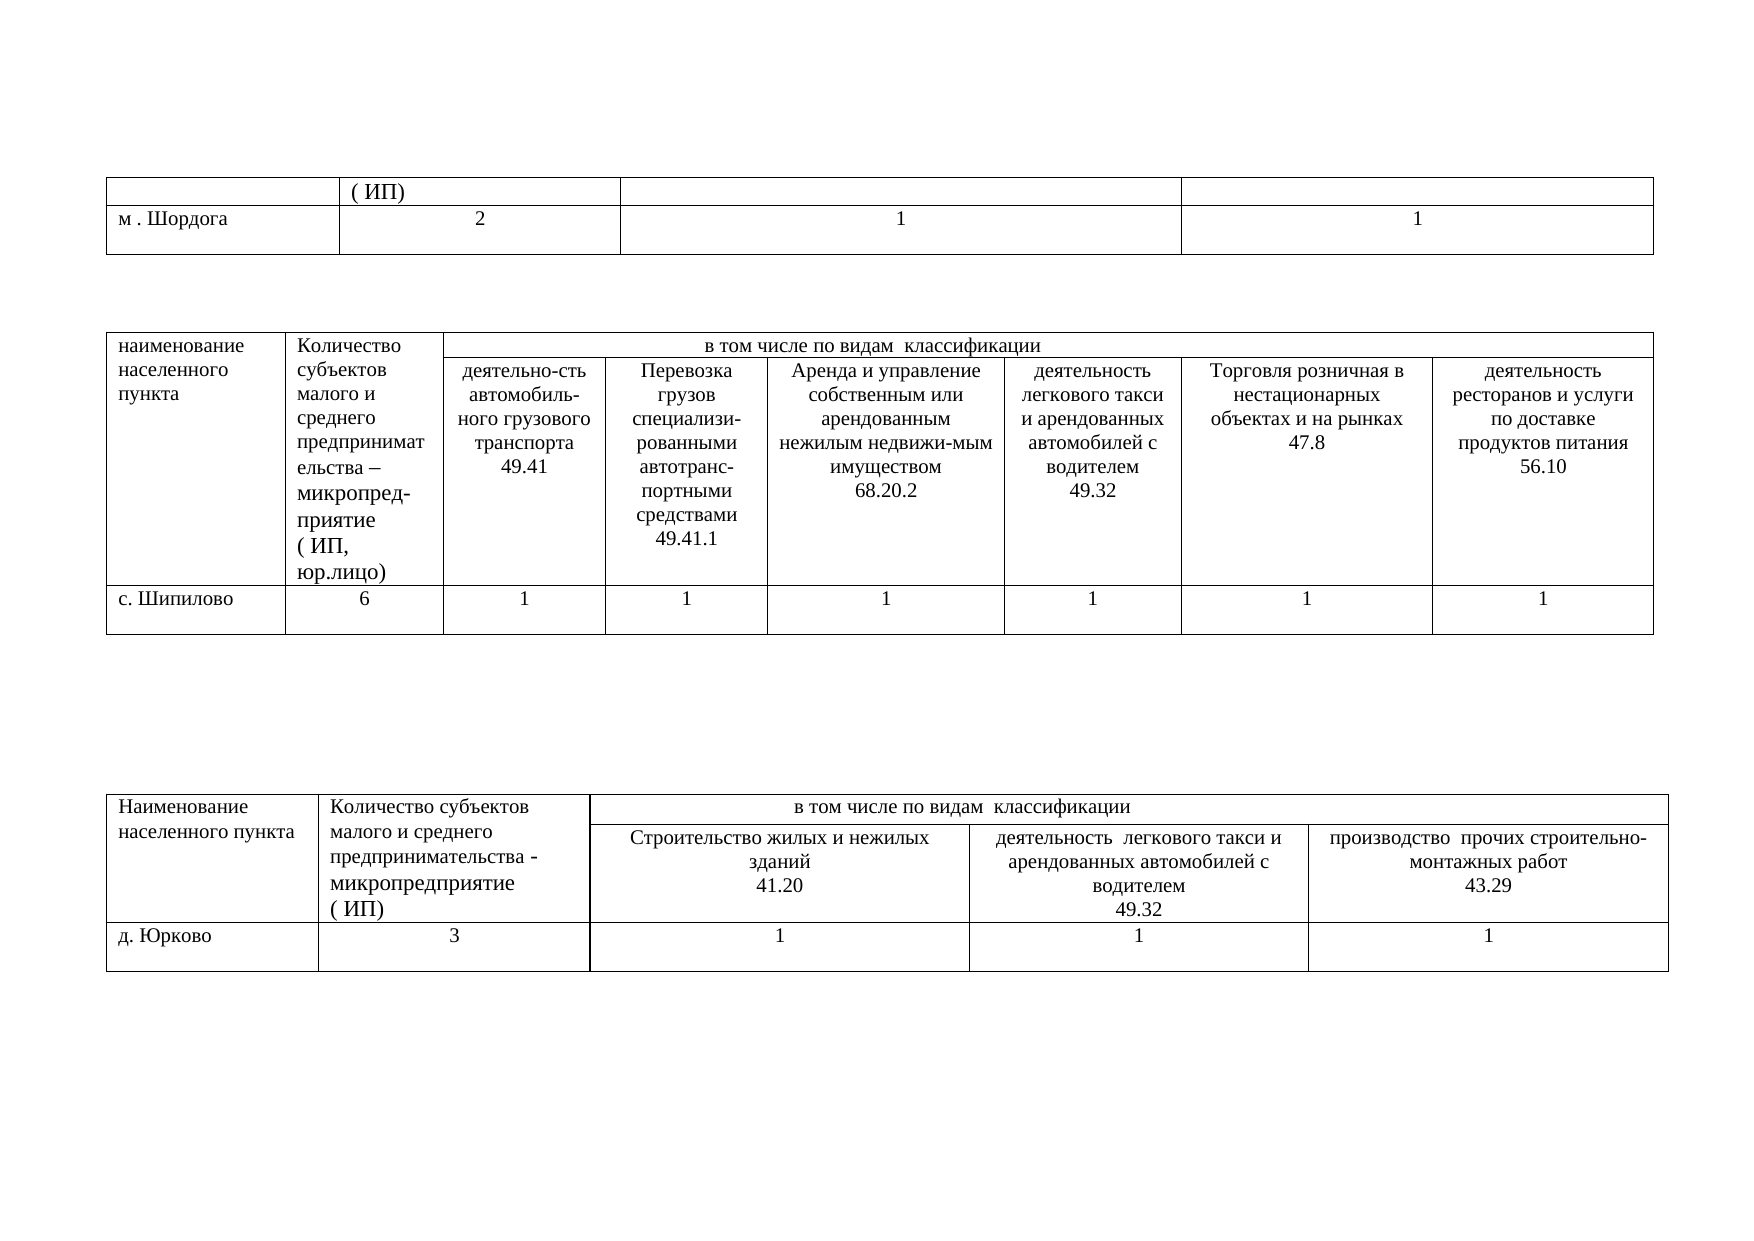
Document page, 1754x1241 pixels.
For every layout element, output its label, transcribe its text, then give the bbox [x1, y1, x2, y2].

table_cell 1 [970, 923, 1308, 971]
table_header Наименование населенного пункта [107, 795, 318, 922]
table_cell деятельность ресторанов и услуги по доставке продуктов питания 56.10 [1433, 358, 1653, 585]
table_cell 1 [591, 923, 969, 971]
table_cell 1 [1005, 586, 1181, 634]
table_cell д. Юрково [107, 923, 318, 971]
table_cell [1182, 178, 1653, 204]
table_cell 2 [340, 206, 620, 254]
table_cell м . Шордога [107, 206, 339, 254]
table_header Количество субъектов малого и среднего предпринимательства –микропред-приятие ( ИП, юр.лицо) [286, 333, 443, 585]
table_header в том числе по видам классификации [444, 333, 1653, 357]
table_cell 1 [1309, 923, 1668, 971]
table_cell 1 [768, 586, 1004, 634]
table_cell Строительство жилых и нежилых зданий 41.20 [591, 825, 969, 922]
table_cell Перевозка грузов специализи-рованными автотранс-портными средствами 49.41.1 [606, 358, 767, 585]
table_cell деятельно-сть автомобиль-ного грузового транспорта 49.41 [444, 358, 605, 585]
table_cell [621, 178, 1181, 204]
table_cell 1 [1182, 586, 1432, 634]
table_cell с. Шипилово [107, 586, 285, 634]
table_cell 1 [1433, 586, 1653, 634]
table_cell деятельность легкового такси и арендованных автомобилей с водителем 49.32 [1005, 358, 1181, 585]
table_cell деятельность легкового такси и арендованных автомобилей с водителем 49.32 [970, 825, 1308, 922]
table_cell Аренда и управление собственным или арендованным нежилым недвижи-мым имуществом 68.20.2 [768, 358, 1004, 585]
table_cell 6 [286, 586, 443, 634]
table_cell 1 [621, 206, 1181, 254]
table_cell 1 [1182, 206, 1653, 254]
table_cell 1 [606, 586, 767, 634]
table_header наименование населенного пункта [107, 333, 285, 585]
table_cell 3 [319, 923, 589, 971]
table_cell производство прочих строительно-монтажных работ 43.29 [1309, 825, 1668, 922]
table_cell Торговля розничная в нестационарных объектах и на рынках 47.8 [1182, 358, 1432, 585]
table_header в том числе по видам классификации [591, 795, 1668, 823]
table_cell 1 [444, 586, 605, 634]
table_header Количество субъектов малого и среднего предпринимательства -микропредприятие ( ИП) [319, 795, 589, 922]
